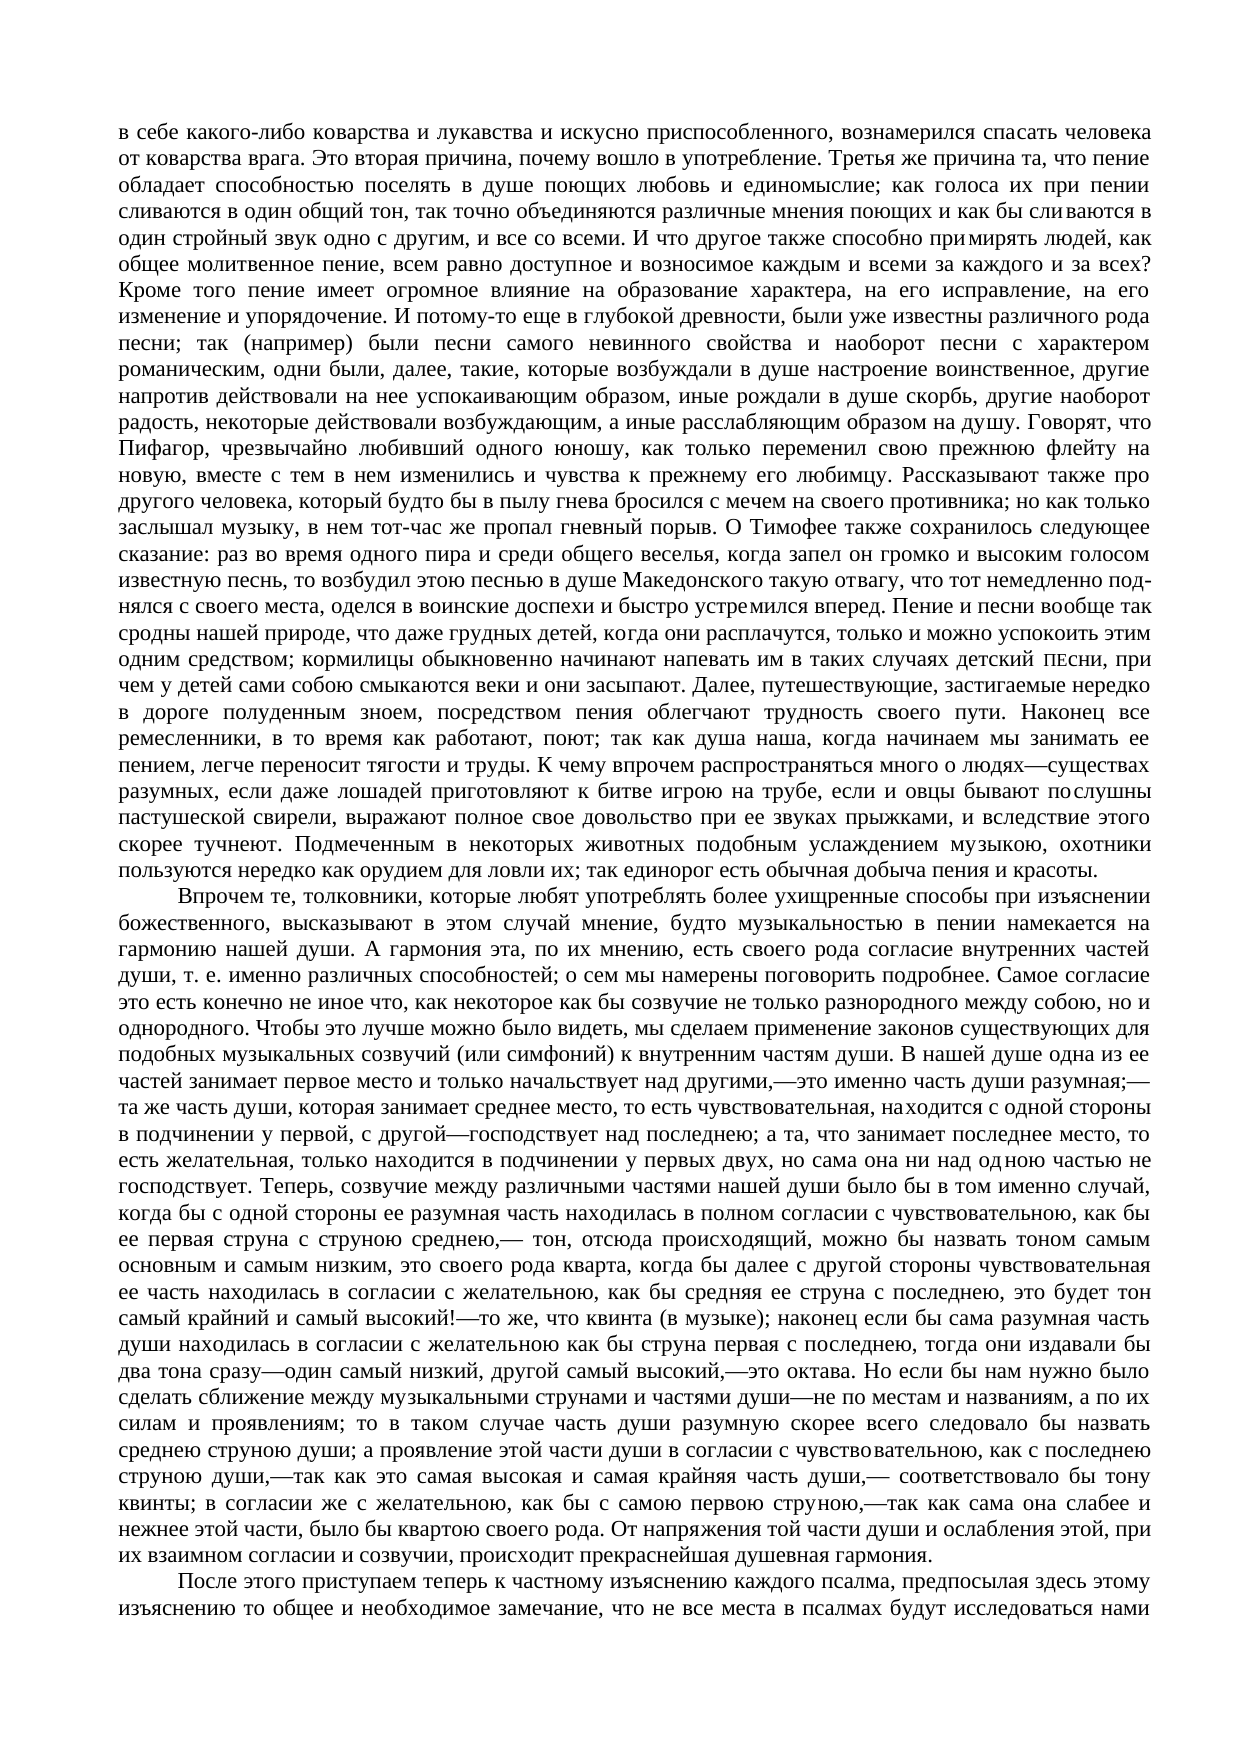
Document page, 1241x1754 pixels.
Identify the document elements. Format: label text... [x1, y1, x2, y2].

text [118, 118, 1152, 882]
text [118, 1568, 1152, 1620]
text Впрочем те, толковники, которые любят употреблять более ухищренные способы при изъяснении божественного, высказывают в этом случай мнение, будто музыкальностью в пении намекается на гармонию нашей души. А гармония эта, по их мнению, есть своего рода согласие внутренних частей души, т. е. именно различных способностей; о сем мы намерены поговорить подробнее. Самое согласие это есть конечно не иное что, как некоторое как бы созвучие не только разнородного между собою, но и однородного. Чтобы это лучше можно было видеть, мы сделаем применение законов существующих для подобных музыкальных созвучий (или симфоний) к внутренним частям души. В нашей душе одна из ее частей занимает первое место и только начальствует над другими,—это именно часть души разумная;—та же часть души, которая занимает среднее место, то есть чувствовательная, находится с одной стороны в подчинении у первой, с другой—господствует над последнею; а та, что занимает последнее место, то есть желательная, только находится в подчинении у первых двух, но сама она ни над одною частью не господствует. Теперь, созвучие между различными частями нашей души было бы в том именно случай, когда бы с одной стороны ее разумная часть находилась в полном согласии с чувствовательною, как бы ее первая струна с струною среднею,— тон, отсюда происходящий, можно бы назвать тоном самым основным и самым низким, это своего рода кварта, когда бы далее с другой стороны чувствовательная ее часть находилась в согласии с желательною, как бы средняя ее струна с последнею, это будет тон самый крайний и самый высокий!—то же, что квинта (в музыке); наконец если бы сама разумная часть души находилась в согласии с желательною как бы струна первая с последнею, тогда они издавали бы два тона сразу—один самый низкий, другой самый высокий,—это октава. Но если бы нам нужно было сделать сближение между музыкальными струнами и частями души—не по местам и названиям, а по их силам и проявлениям; то в таком случае часть души разумную скорее всего следовало бы назвать среднею струною души; а проявление этой части души в согласии с чувствовательною, как с последнею струною души,—так как это самая высокая и самая крайняя часть души,— соответствовало бы тону квинты; в согласии же с желательною, как бы с самою первою струною,—так как сама она слабее и нежнее этой части, было бы квартою своего рода. От напряжения той части души и ослабления этой, при их взаимном согласии и созвучии, происходит прекраснейшая душевная гармония. [118, 882, 1152, 1568]
